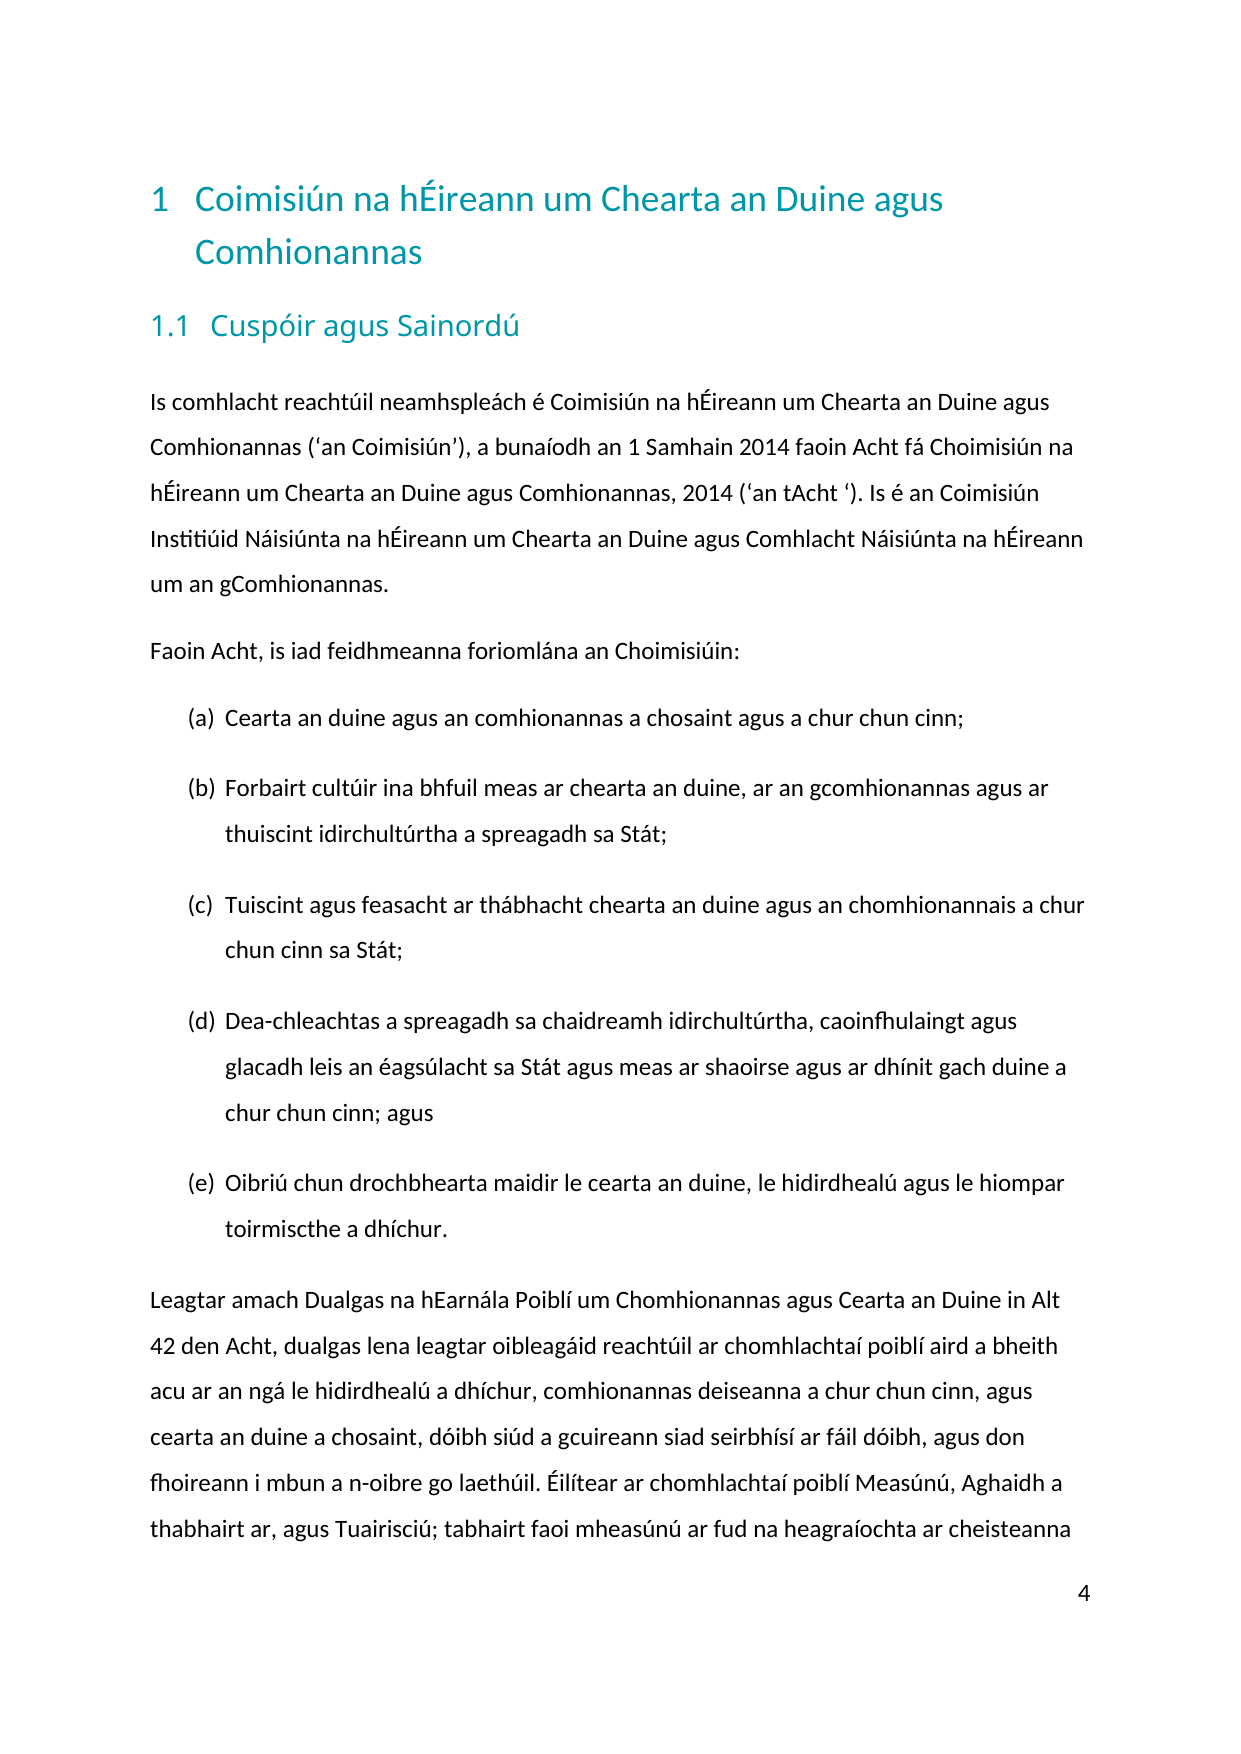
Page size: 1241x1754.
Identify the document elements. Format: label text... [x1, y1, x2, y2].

text Forbairt cultúir ina bhfuil meas ar chearta an duine, ar an gcomhionannas agus ar thuiscint idirchultúrtha a spreagadh sa Stát; [187, 772, 1090, 849]
subtitle Coimisiún na hÉireann um Chearta an Duine agus Comhionannas [150, 175, 1090, 273]
text Tuiscint agus feasacht ar thábhacht chearta an duine agus an chomhionannais a chur chun cinn sa Stát; [187, 889, 1090, 965]
text Dea-chleachtas a spreagadh sa chaidreamh idirchultúrtha, caoinfhulaingt agus glacadh leis an éagsúlacht sa Stát agus meas ar shaoirse agus ar dhínit gach duine a chur chun cinn; agus [187, 1005, 1090, 1127]
subtitle Cuspóir agus Sainordú [150, 305, 1090, 345]
text Faoin Acht, is iad feidhmeanna foriomlána an Choimisiúin: [150, 635, 1090, 666]
text Is comhlacht reachtúil neamhspleách é Coimisiún na hÉireann um Chearta an Duine agus Comhionannas (‘an Coimisiún’), a bunaíodh an 1 Samhain 2014 faoin Acht fá Choimisiún na hÉireann um Chearta an Duine agus Comhionannas, 2014 (‘an tAcht ‘). Is é an Coimisiún Institiúid Náisiúnta na hÉireann um Chearta an Duine agus Comhlacht Náisiúnta na hÉireann um an gComhionannas. [150, 386, 1090, 599]
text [150, 1284, 1090, 1543]
text Cearta an duine agus an comhionannas a chosaint agus a chur chun cinn; [187, 702, 1090, 732]
text Oibriú chun drochbhearta maidir le cearta an duine, le hidirdhealú agus le hiompar toirmiscthe a dhíchur. [187, 1168, 1090, 1244]
